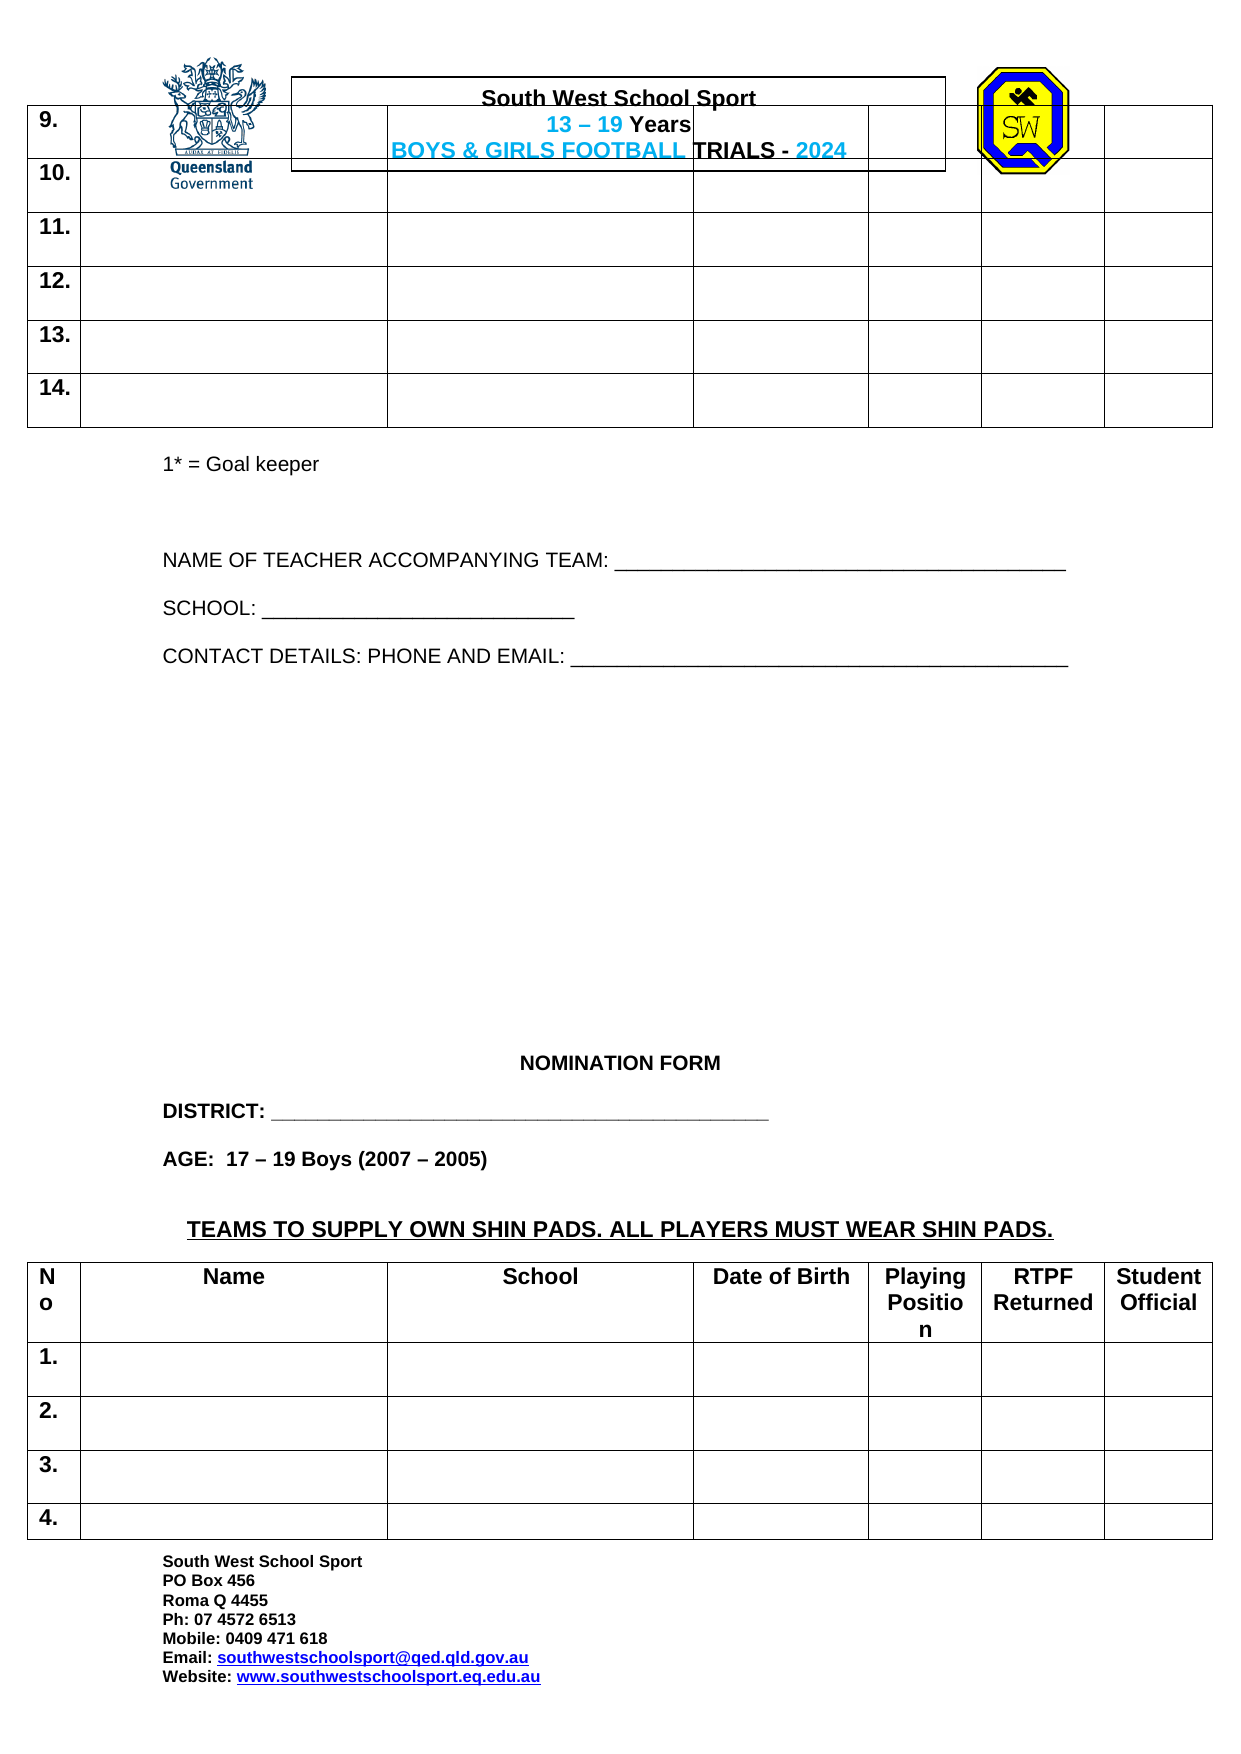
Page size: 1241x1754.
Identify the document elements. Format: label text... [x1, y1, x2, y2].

table_cell [1105, 1343, 1212, 1396]
table_cell [982, 374, 1104, 427]
table_cell [388, 1397, 693, 1449]
table_cell [28, 1397, 80, 1449]
table_cell [81, 1397, 387, 1449]
table_cell [28, 321, 80, 373]
table_cell [869, 374, 981, 427]
table_cell [388, 374, 693, 427]
table_cell [982, 106, 1104, 158]
text 1* = Goal keeper [162, 452, 1078, 476]
table_cell [694, 213, 868, 266]
table_cell [694, 267, 868, 319]
table_cell [28, 1343, 80, 1396]
table_cell [869, 213, 981, 266]
table_cell [869, 159, 981, 212]
table_cell [694, 321, 868, 373]
table_cell [388, 321, 693, 373]
table_header Student Official [1105, 1263, 1212, 1342]
table_cell [982, 1504, 1104, 1538]
table_header RTPF Returned [982, 1263, 1104, 1342]
text DISTRICT: ___________________________________________ [162, 1099, 1078, 1123]
table_cell [28, 159, 80, 212]
table_cell [982, 267, 1104, 319]
table_cell [1105, 106, 1212, 158]
table_cell [1105, 213, 1212, 266]
table_cell [81, 159, 387, 212]
table_cell [388, 1343, 693, 1396]
table_cell [694, 1397, 868, 1449]
table_cell [1105, 374, 1212, 427]
picture [162, 57, 266, 105]
table_cell [388, 1451, 693, 1503]
table_cell [869, 267, 981, 319]
table_cell [388, 159, 693, 212]
table_cell [81, 1504, 387, 1538]
picture [977, 66, 1070, 105]
table_cell [388, 1504, 693, 1538]
table_cell [28, 267, 80, 319]
table_cell [1105, 1451, 1212, 1503]
text SCHOOL: ___________________________ [162, 596, 1078, 620]
text NAME OF TEACHER ACCOMPANYING TEAM: _______________________________________ [162, 548, 1078, 572]
table_cell [982, 213, 1104, 266]
table_header Date of Birth [694, 1263, 868, 1342]
table_cell [869, 1397, 981, 1449]
table_cell [694, 159, 868, 212]
table_cell [388, 267, 693, 319]
table_cell [28, 1504, 80, 1538]
table_cell [388, 213, 693, 266]
table_cell [982, 1397, 1104, 1449]
table_cell [869, 1451, 981, 1503]
table_cell [81, 267, 387, 319]
table_cell [1105, 1504, 1212, 1538]
table_cell [982, 159, 1104, 212]
text AGE: 17 – 19 Boys (2007 – 2005) [162, 1147, 1078, 1171]
table_cell [28, 213, 80, 266]
text NOMINATION FORM [162, 1051, 1078, 1075]
table_cell [694, 1343, 868, 1396]
table_cell [81, 106, 387, 158]
table_header School [388, 1263, 693, 1342]
table_cell [982, 1451, 1104, 1503]
table_cell [694, 1451, 868, 1503]
table_cell [81, 374, 387, 427]
table_header Name [81, 1263, 387, 1342]
table_header No [28, 1263, 80, 1342]
table_cell [28, 374, 80, 427]
table_cell [1105, 267, 1212, 319]
table_cell [982, 1343, 1104, 1396]
table_cell [81, 1343, 387, 1396]
text TEAMS TO SUPPLY OWN SHIN PADS. ALL PLAYERS MUST WEAR SHIN PADS. [162, 1216, 1078, 1243]
table_cell [869, 106, 981, 158]
table_cell [869, 321, 981, 373]
table_header Playing Position [869, 1263, 981, 1342]
table_cell [1105, 321, 1212, 373]
table_cell [869, 1343, 981, 1396]
table_cell [81, 1451, 387, 1503]
table_cell [1105, 1397, 1212, 1449]
table_cell [81, 321, 387, 373]
table_cell [694, 1504, 868, 1538]
table_cell [1105, 159, 1212, 212]
table_cell [28, 1451, 80, 1503]
table_cell [694, 374, 868, 427]
table_cell [869, 1504, 981, 1538]
table_cell [28, 106, 80, 158]
table_cell [694, 106, 868, 158]
table_cell [982, 321, 1104, 373]
text CONTACT DETAILS: PHONE AND EMAIL: ___________________________________________ [162, 644, 1078, 668]
table_cell [81, 213, 387, 266]
table_cell [388, 106, 693, 158]
